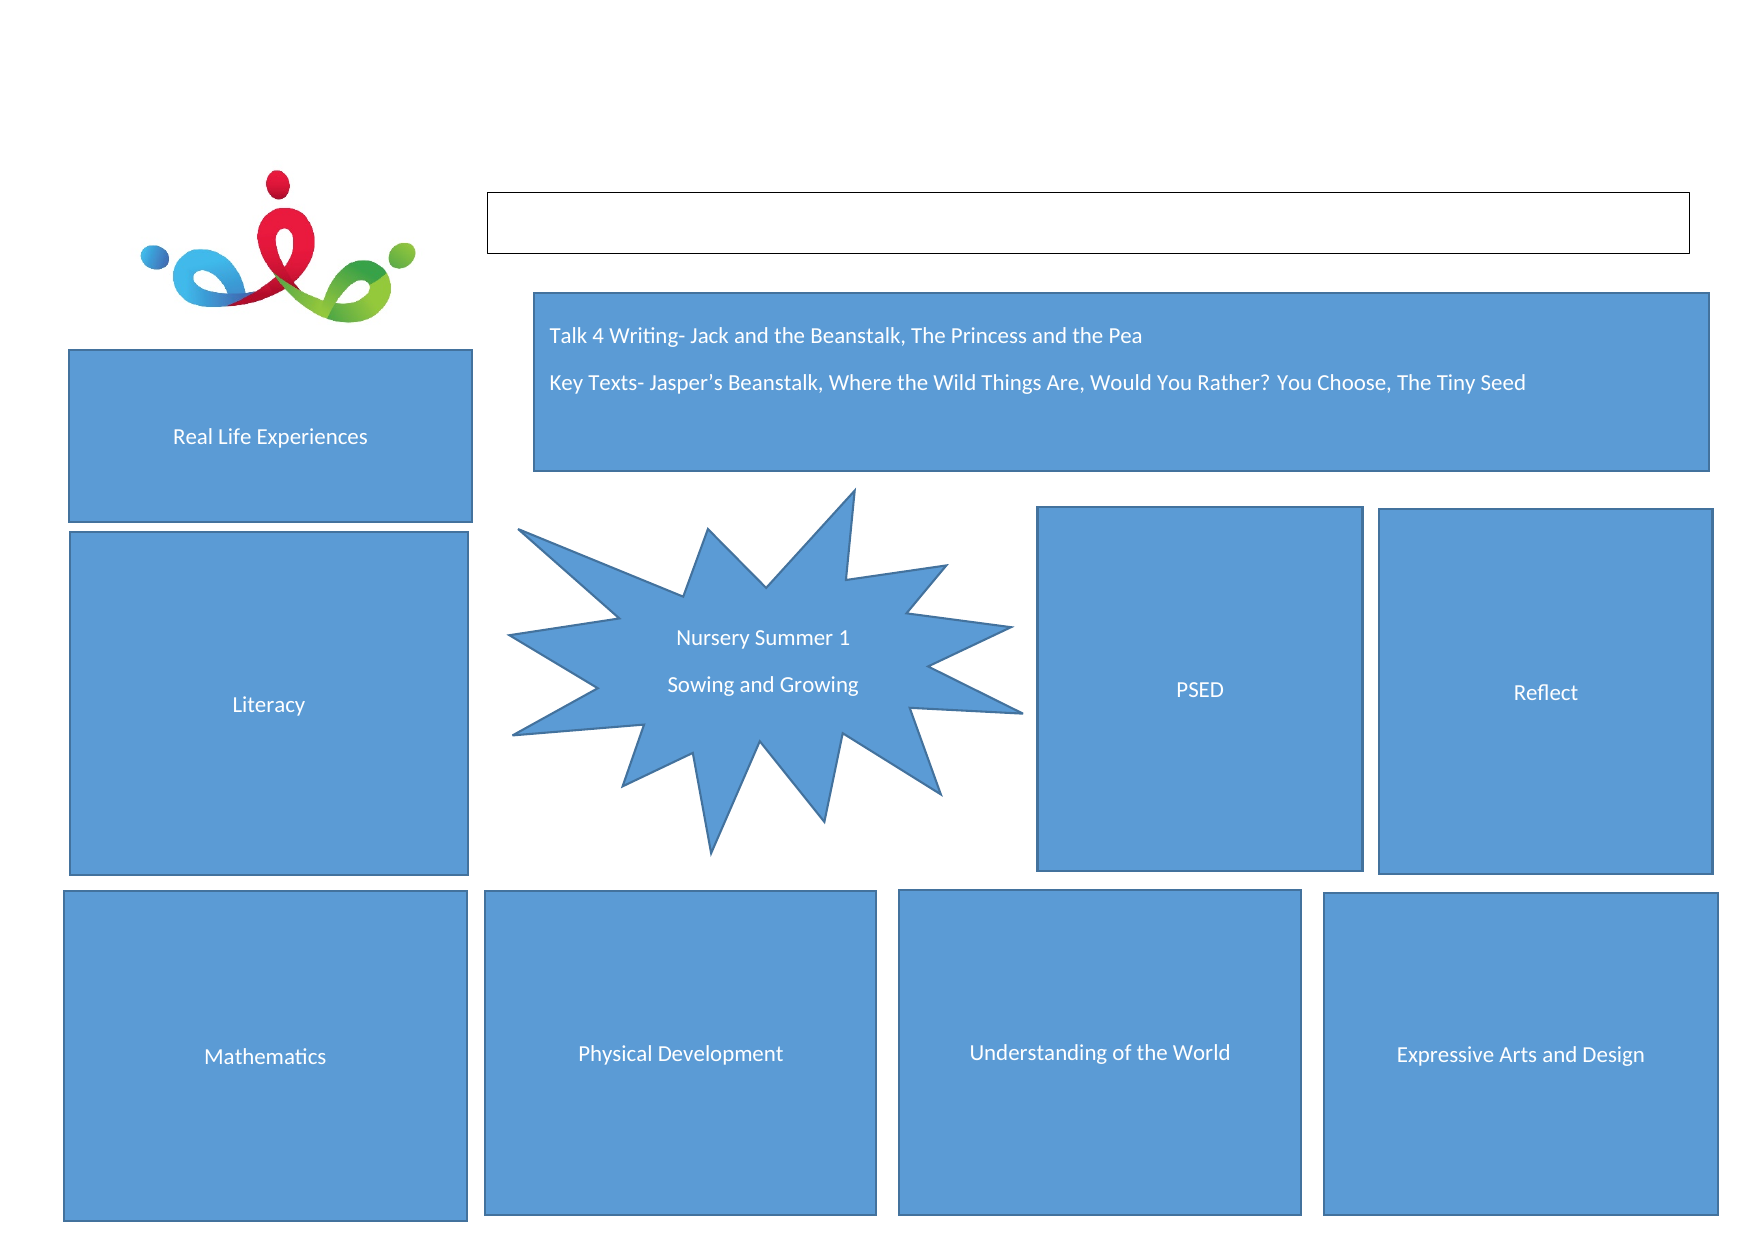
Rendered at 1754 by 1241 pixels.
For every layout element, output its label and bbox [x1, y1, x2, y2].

picture [108, 150, 437, 344]
